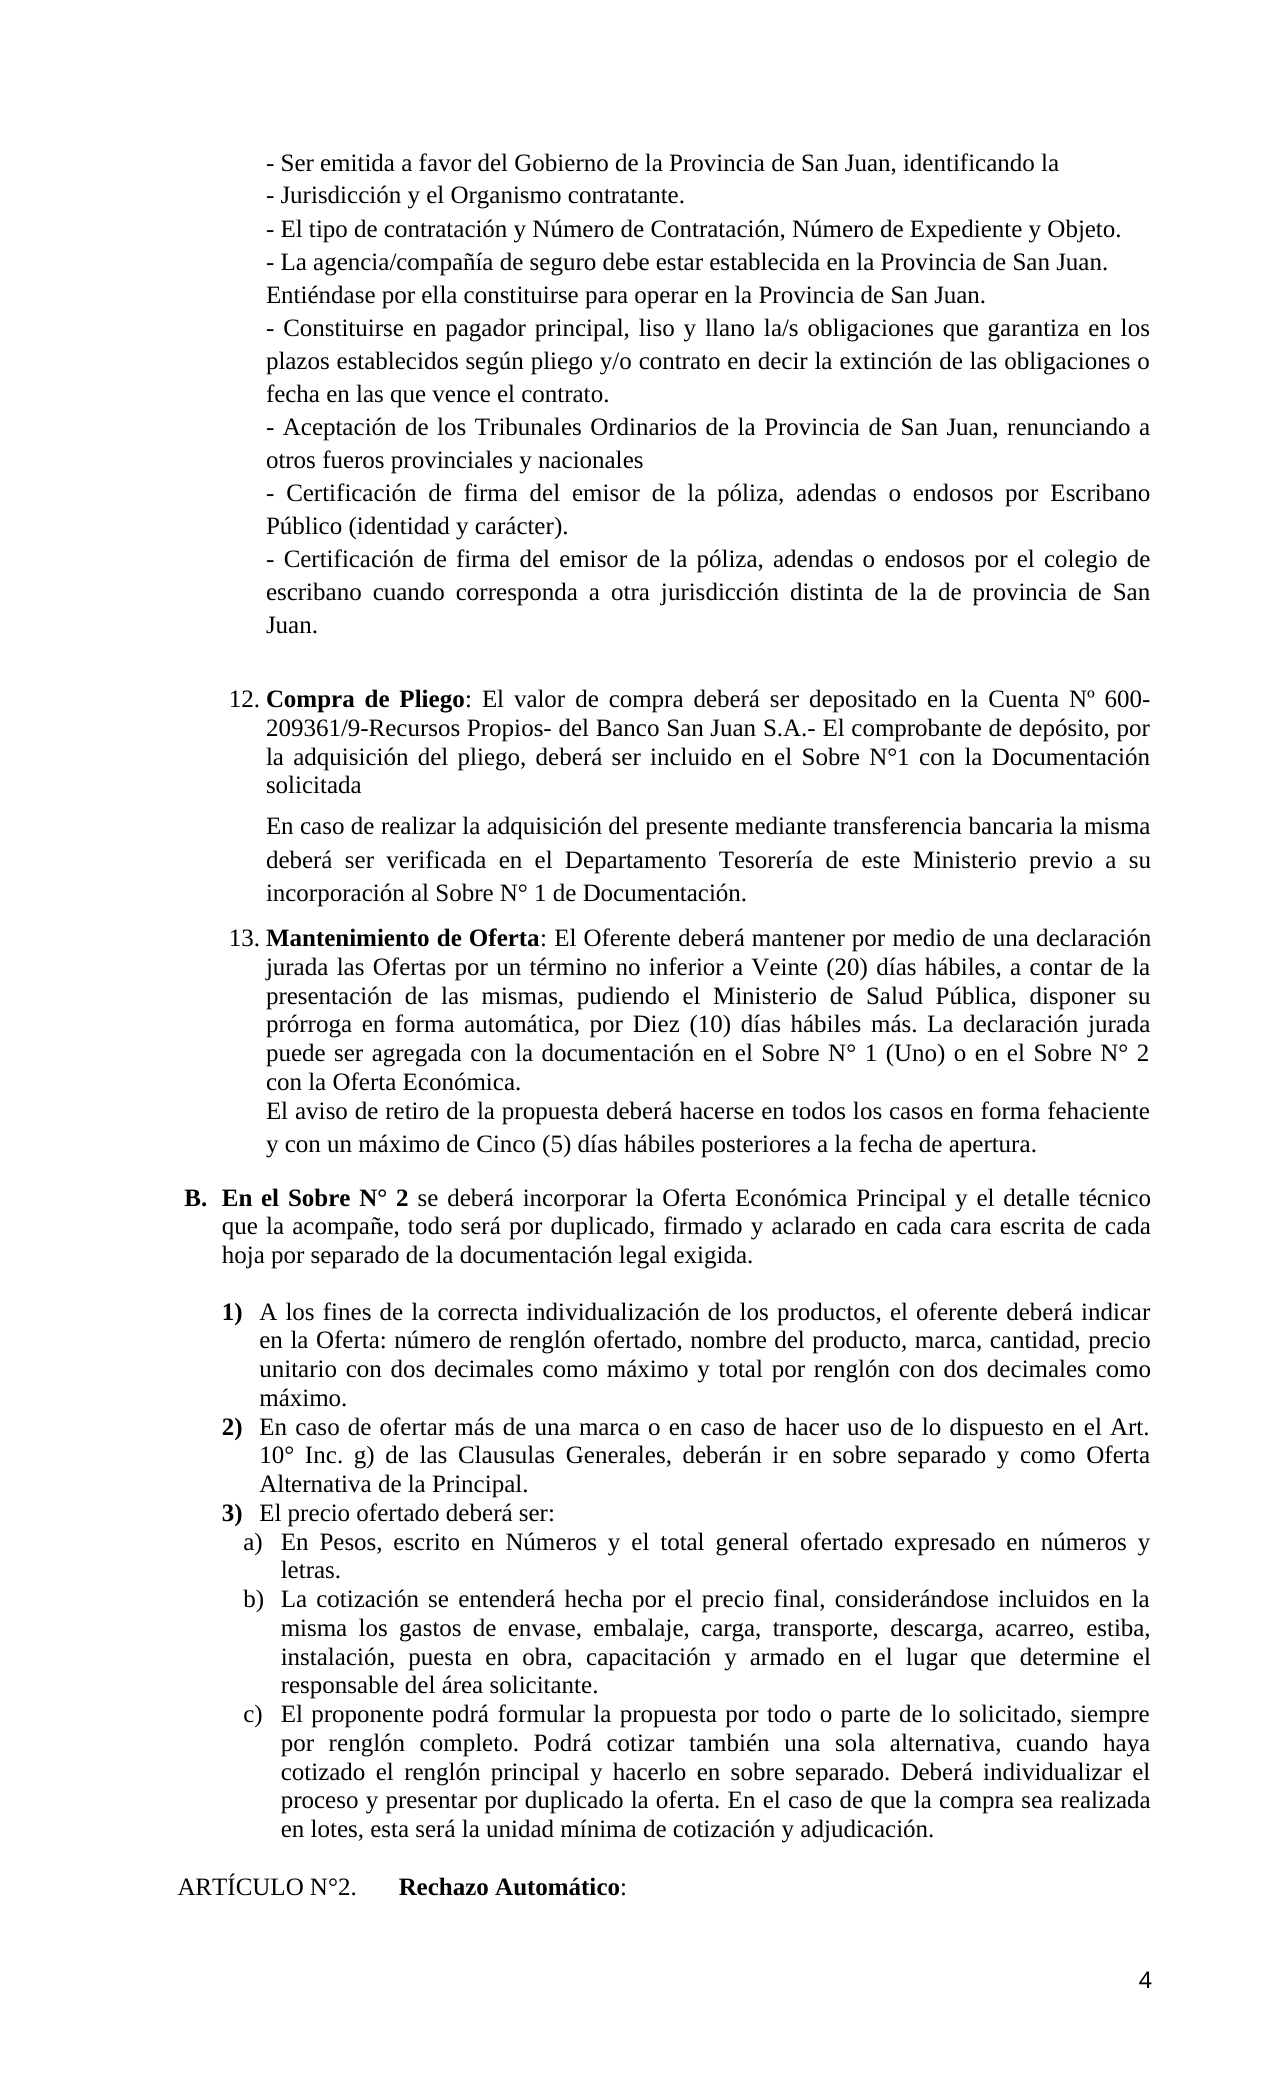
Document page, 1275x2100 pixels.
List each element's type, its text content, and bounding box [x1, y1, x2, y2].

text - El tipo de contratación y Número de Contratación, Número de Expediente y Objeto. [266, 214, 1152, 242]
text Entiéndase por ella constituirse para operar en la Provincia de San Juan. [266, 280, 1152, 308]
list Rechazo Automático: [177, 1872, 1152, 1901]
text En caso de realizar la adquisición del presente mediante transferencia bancaria la misma deberá ser verificada en el Departamento Tesorería de este Ministerio previo a su incorporación al Sobre N° 1 de Documentación. [266, 812, 1152, 906]
list En Pesos, escrito en Números y el total general ofertado expresado en números y letras. [243, 1527, 1152, 1584]
text - Aceptación de los Tribunales Ordinarios de la Provincia de San Juan, renunciando a otros fueros provinciales y nacionales [266, 412, 1152, 473]
text - La agencia/compañía de seguro debe estar establecida en la Provincia de San Juan. [266, 247, 1152, 275]
list Mantenimiento de Oferta: El Oferente deberá mantener por medio de una declaración jurada las Ofertas por un término no inferior a Veinte (20) días hábiles, a contar de la presentación de las mismas, pudiendo el Ministerio de Salud Pública, disponer su prórroga en forma automática, por Diez (10) días hábiles más. La declaración jurada puede ser agregada con la documentación en el Sobre N° 1 (Uno) o en el Sobre N° 2 con la Oferta Económica. [229, 923, 1152, 1096]
list En caso de ofertar más de una marca o en caso de hacer uso de lo dispuesto en el Art. 10° Inc. g) de las Clausulas Generales, deberán ir en sobre separado y como Oferta Alternativa de la Principal. [222, 1412, 1152, 1498]
list A los fines de la correcta individualización de los productos, el oferente deberá indicar en la Oferta: número de renglón ofertado, nombre del producto, marca, cantidad, precio unitario con dos decimales como máximo y total por renglón con dos decimales como máximo. [222, 1297, 1152, 1412]
list La cotización se entenderá hecha por el precio final, considerándose incluidos en la misma los gastos de envase, embalaje, carga, transporte, descarga, acarreo, estiba, instalación, puesta en obra, capacitación y armado en el lugar que determine el responsable del área solicitante. [243, 1584, 1152, 1699]
list El proponente podrá formular la propuesta por todo o parte de lo solicitado, siempre por renglón completo. Podrá cotizar también una sola alternativa, cuando haya cotizado el renglón principal y hacerlo en sobre separado. Deberá individualizar el proceso y presentar por duplicado la oferta. En el caso de que la compra sea realizada en lotes, esta será la unidad mínima de cotización y adjudicación. [243, 1699, 1152, 1843]
list Compra de Pliego: El valor de compra deberá ser depositado en la Cuenta Nº 600-209361/9-Recursos Propios- del Banco San Juan S.A.- El comprobante de depósito, por la adquisición del pliego, deberá ser incluido en el Sobre N°1 con la Documentación solicitada [229, 684, 1152, 799]
text El aviso de retiro de la propuesta deberá hacerse en todos los casos en forma fehaciente y con un máximo de Cinco (5) días hábiles posteriores a la fecha de apertura. [266, 1096, 1152, 1157]
list En el Sobre N° 2 se deberá incorporar la Oferta Económica Principal y el detalle técnico que la acompañe, todo será por duplicado, firmado y aclarado en cada cara escrita de cada hoja por separado de la documentación legal exigida. [184, 1183, 1152, 1269]
text - Ser emitida a favor del Gobierno de la Provincia de San Juan, identificando la [266, 148, 1152, 176]
list El precio ofertado deberá ser: [222, 1498, 1152, 1527]
text - Constituirse en pagador principal, liso y llano la/s obligaciones que garantiza en los plazos establecidos según pliego y/o contrato en decir la extinción de las obligaciones o fecha en las que vence el contrato. [266, 313, 1152, 407]
text - Certificación de firma del emisor de la póliza, adendas o endosos por el colegio de escribano cuando corresponda a otra jurisdicción distinta de la de provincia de San Juan. [266, 544, 1152, 639]
text - Certificación de firma del emisor de la póliza, adendas o endosos por Escribano Público (identidad y carácter). [266, 478, 1152, 539]
text - Jurisdicción y el Organismo contratante. [266, 181, 1152, 209]
